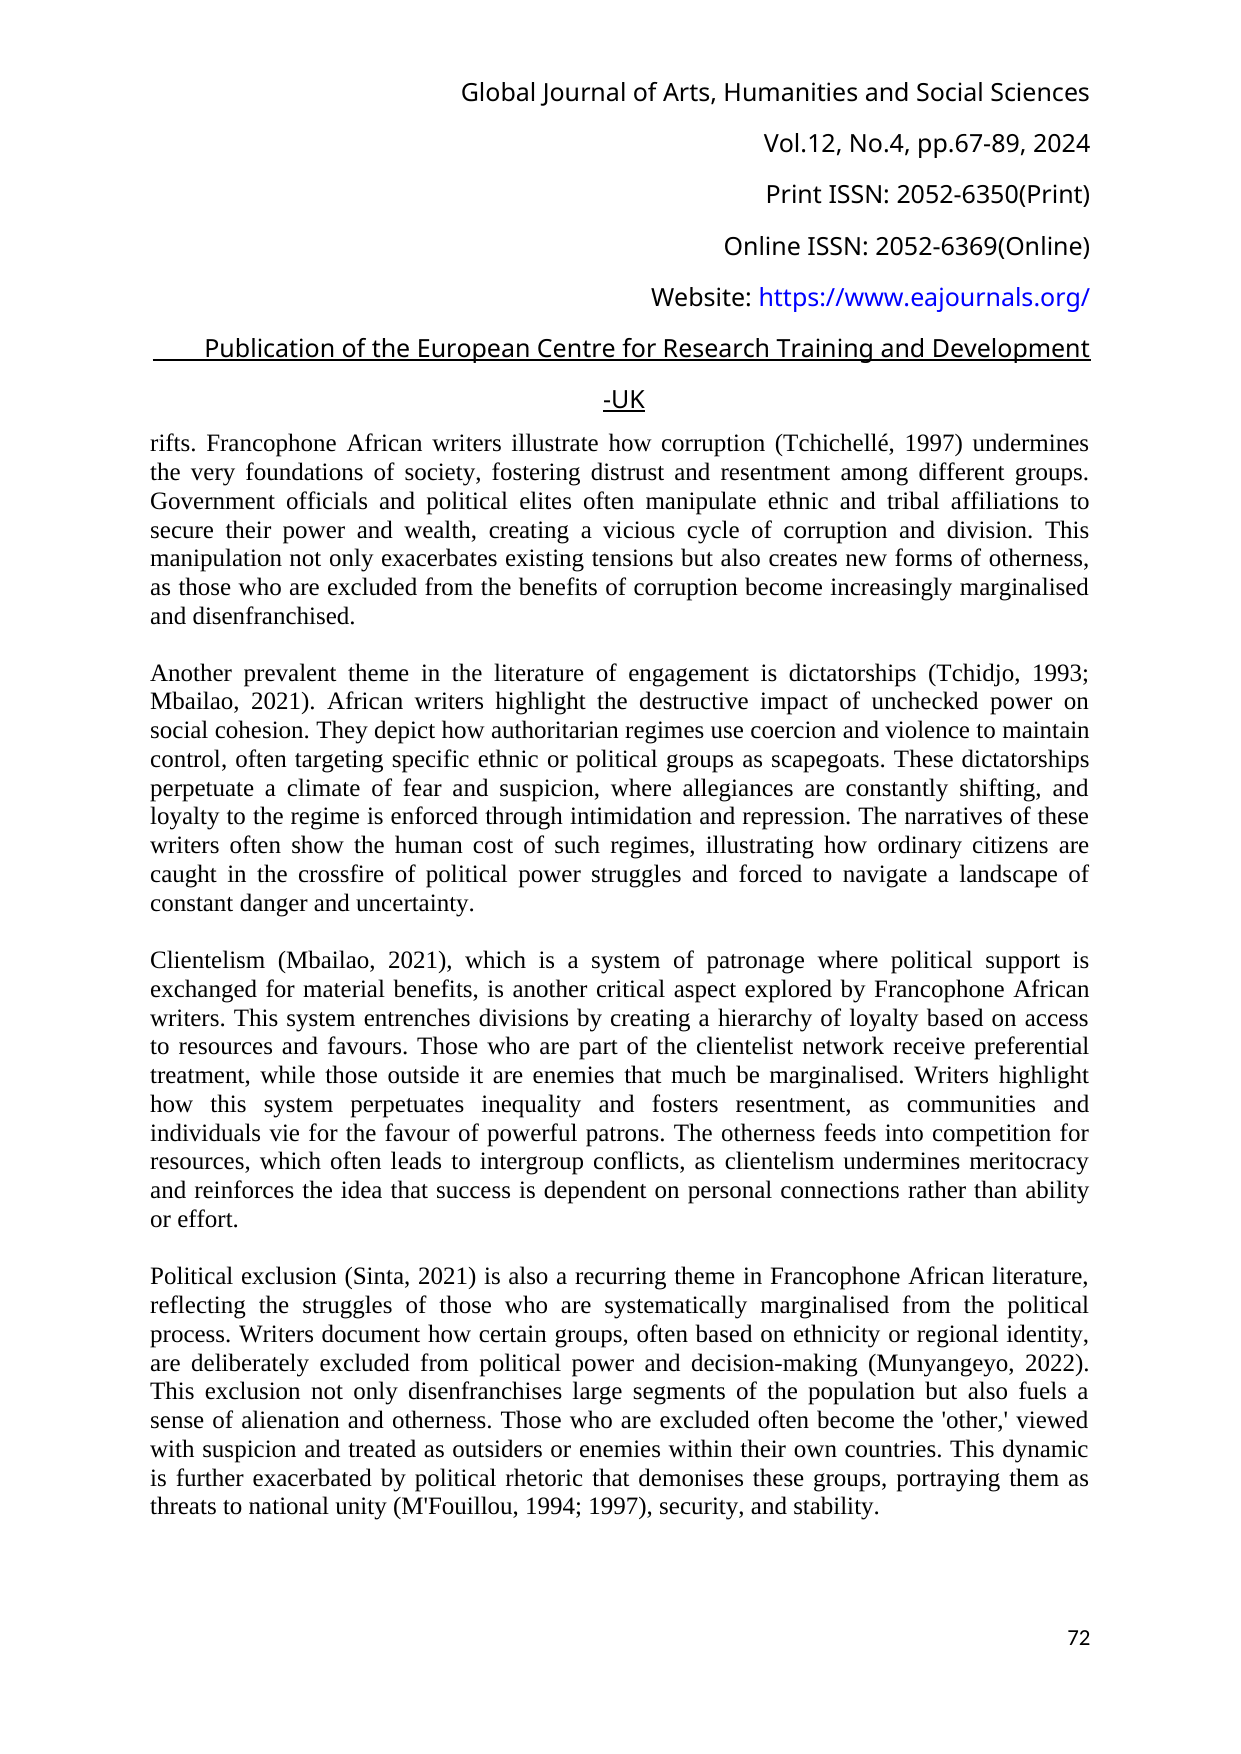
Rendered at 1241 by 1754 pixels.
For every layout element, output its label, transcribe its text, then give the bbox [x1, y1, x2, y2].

text Another prevalent theme in the literature of engagement is dictatorships (Tchidjo, 1993; Mbailao, 2021). African writers highlight the destructive impact of unchecked power on social cohesion. They depict how authoritarian regimes use coercion and violence to maintain control, often targeting specific ethnic or political groups as scapegoats. These dictatorships perpetuate a climate of fear and suspicion, where allegiances are constantly shifting, and loyalty to the regime is enforced through intimidation and repression. The narratives of these writers often show the human cost of such regimes, illustrating how ordinary citizens are caught in the crossfire of political power struggles and forced to navigate a landscape of constant danger and uncertainty. [150, 658, 1090, 916]
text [150, 428, 1090, 630]
text Political exclusion (Sinta, 2021) is also a recurring theme in Francophone African literature, reflecting the struggles of those who are systematically marginalised from the political process. Writers document how certain groups, often based on ethnicity or regional identity, are deliberately excluded from political power and decision-making (Munyangeyo, 2022). This exclusion not only disenfranchises large segments of the population but also fuels a sense of alienation and otherness. Those who are excluded often become the 'other,' viewed with suspicion and treated as outsiders or enemies within their own countries. This dynamic is further exacerbated by political rhetoric that demonises these groups, portraying them as threats to national unity (M'Fouillou, 1994; 1997), security, and stability. [150, 1261, 1090, 1520]
text Clientelism (Mbailao, 2021), which is a system of patronage where political support is exchanged for material benefits, is another critical aspect explored by Francophone African writers. This system entrenches divisions by creating a hierarchy of loyalty based on access to resources and favours. Those who are part of the clientelist network receive preferential treatment, while those outside it are enemies that much be marginalised. Writers highlight how this system perpetuates inequality and fosters resentment, as communities and individuals vie for the favour of powerful patrons. The otherness feeds into competition for resources, which often leads to intergroup conflicts, as clientelism undermines meritocracy and reinforces the idea that success is dependent on personal connections rather than ability or effort. [150, 945, 1090, 1233]
